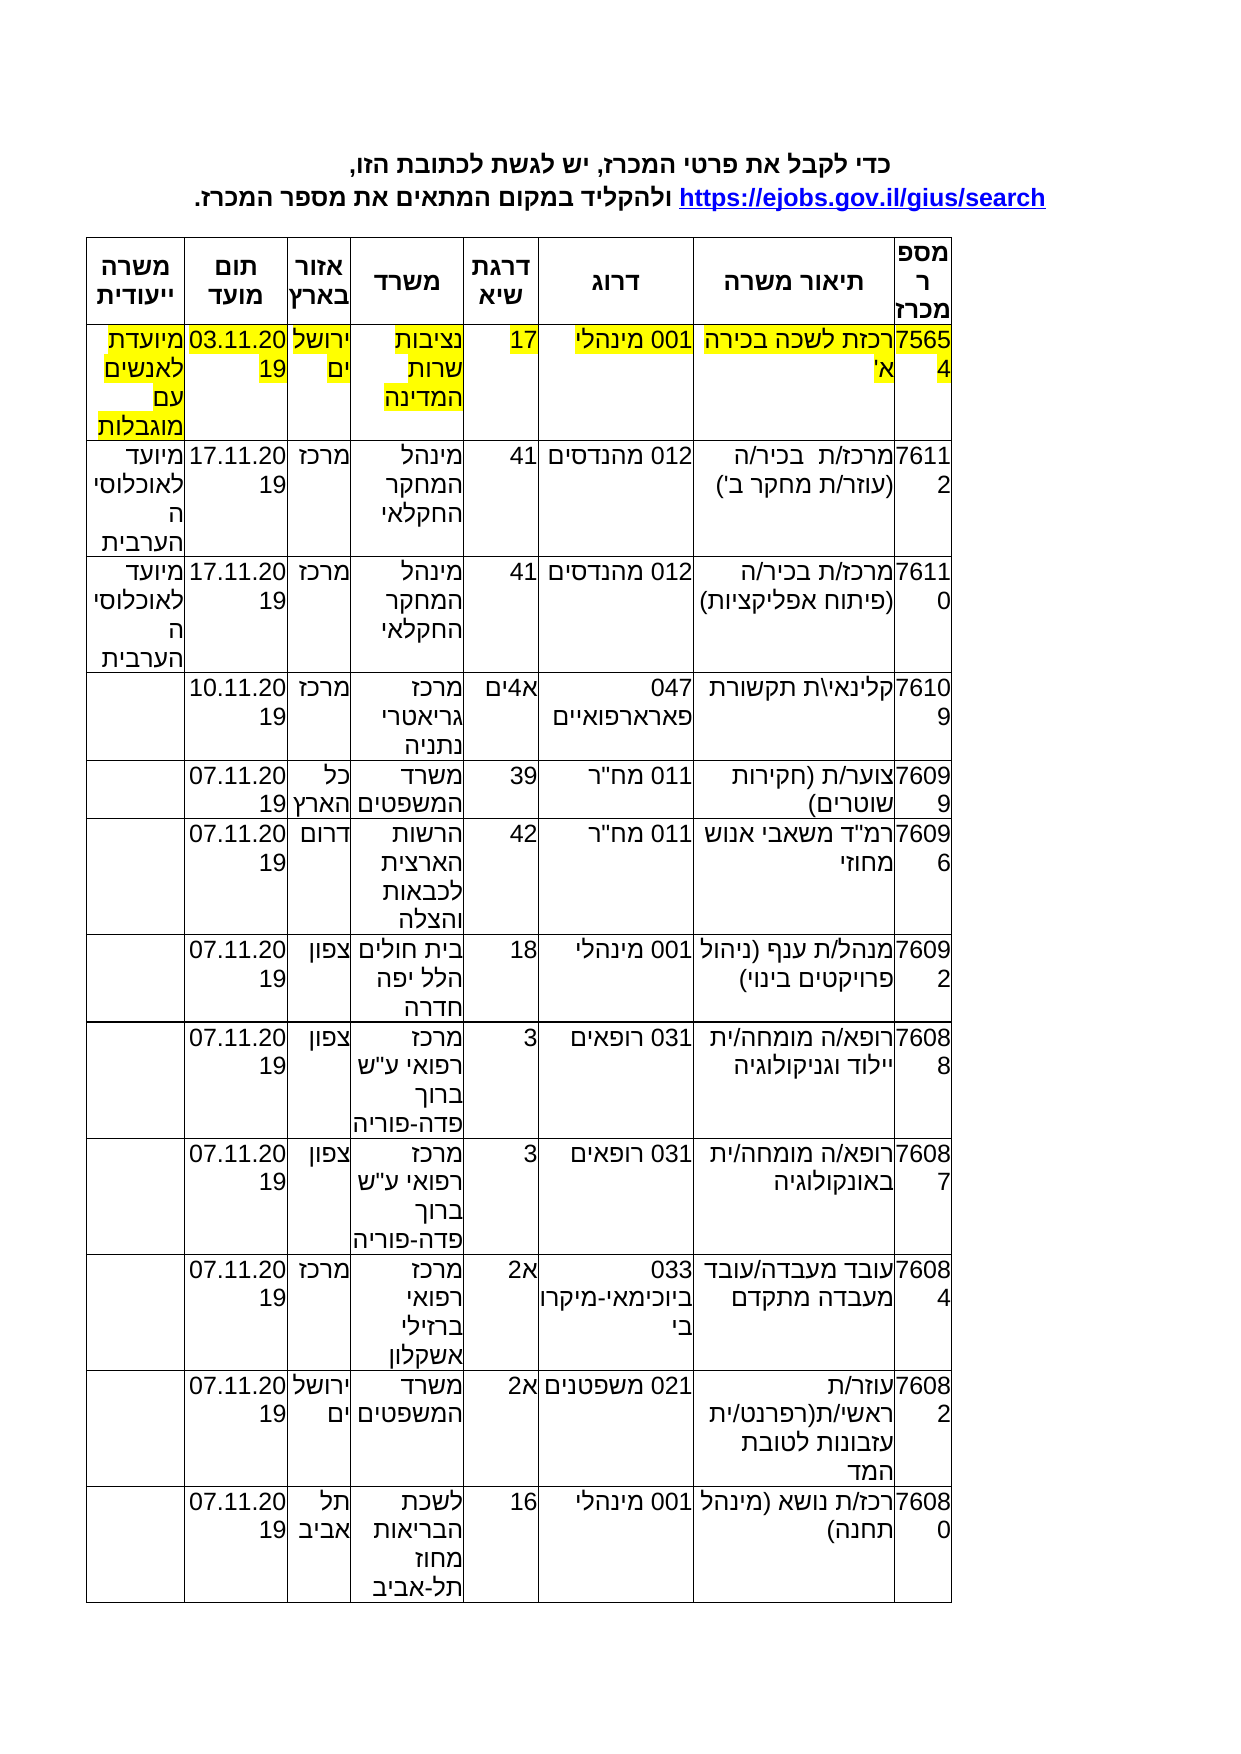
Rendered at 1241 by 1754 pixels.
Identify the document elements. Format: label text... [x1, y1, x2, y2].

table_cell כל הארץ [288, 761, 350, 818]
table_cell עובד מעבדה/עובד מעבדה מתקדם [694, 1255, 894, 1369]
table_header תיאור משרה [694, 238, 894, 324]
table_cell 16 [464, 1487, 538, 1602]
table_cell מרכז רפואי ע"ש ברוך פדה-פוריה [351, 1023, 463, 1137]
table_cell מרכז [288, 441, 350, 556]
table_cell 03.11.2019 [185, 325, 287, 440]
table_cell 07.11.2019 [185, 935, 287, 1021]
table_cell צוער/ת (חקירות שוטרים) [694, 761, 894, 818]
table_cell [87, 819, 184, 934]
table_cell 76109 [895, 673, 951, 759]
table_cell 17 [464, 325, 538, 440]
table_cell 031 רופאים [539, 1023, 693, 1137]
table_cell צפון [288, 1023, 350, 1137]
table_cell 047 פארארפואיים [539, 673, 693, 759]
table_cell 76110 [895, 557, 951, 672]
table_cell קלינאי\ת תקשורת [694, 673, 894, 759]
table_cell 18 [464, 935, 538, 1021]
table_cell מינהל המחקר החקלאי [351, 441, 463, 556]
table_cell [87, 1023, 184, 1137]
table_cell 07.11.2019 [185, 819, 287, 934]
table_cell 76088 [895, 1023, 951, 1137]
table_cell מרכז [288, 557, 350, 672]
table_cell 3 [464, 1139, 538, 1253]
table_cell 76099 [895, 761, 951, 818]
table_cell מרכז/ת בכיר/ה (עוזר/ת מחקר ב') [694, 441, 894, 556]
table_cell 001 מינהלי [539, 325, 693, 440]
table_header דרגת שיא [464, 238, 538, 324]
table_cell צפון [288, 935, 350, 1021]
table_cell 10.11.2019 [185, 673, 287, 759]
table_header דרוג [539, 238, 693, 324]
table_cell 001 מינהלי [539, 935, 693, 1021]
table_cell [87, 673, 184, 759]
table_cell 76084 [895, 1255, 951, 1369]
table_cell משרד המשפטים [351, 1371, 463, 1486]
table_cell מרכז רפואי ע"ש ברוך פדה-פוריה [351, 1139, 463, 1253]
table_cell [87, 761, 184, 818]
table_cell א2 [464, 1255, 538, 1369]
table_cell 07.11.2019 [185, 1255, 287, 1369]
table_cell מרכז/ת בכיר/ה (פיתוח אפליקציות) [694, 557, 894, 672]
table_cell מרכז רפואי ברזילי אשקלון [351, 1255, 463, 1369]
table_cell 07.11.2019 [185, 1139, 287, 1253]
table_cell 39 [464, 761, 538, 818]
table_cell 001 מינהלי [539, 1487, 693, 1602]
table_cell 012 מהנדסים [539, 441, 693, 556]
table_cell מרכז [288, 673, 350, 759]
text כדי לקבל את פרטי המכרז, יש לגשת לכתובת הזו, https://ejobs.gov.il/gius/search ולהקליד במקום המתאים את מספר המכרז. [187, 150, 1053, 212]
table_header אזור בארץ [288, 238, 350, 324]
table_cell 033 ביוכימאי-מיקרובי [539, 1255, 693, 1369]
table_cell 41 [464, 557, 538, 672]
table_cell תל אביב [288, 1487, 350, 1602]
table_cell רופא/ה מומחה/ית יילוד וגניקולוגיה [694, 1023, 894, 1137]
table_cell [87, 1487, 184, 1602]
table_cell 07.11.2019 [185, 1371, 287, 1486]
table_cell 76080 [895, 1487, 951, 1602]
table_header תום מועד [185, 238, 287, 324]
table_cell 42 [464, 819, 538, 934]
table_cell רכזת לשכה בכירה א' [694, 325, 894, 440]
table_cell 011 מח"ר [539, 819, 693, 934]
table_cell מנהל/ת ענף (ניהול פרויקטים בינוי) [694, 935, 894, 1021]
table_cell א2 [464, 1371, 538, 1486]
table_cell 07.11.2019 [185, 1487, 287, 1602]
table_cell 75654 [895, 325, 951, 440]
table_cell 011 מח"ר [539, 761, 693, 818]
table_cell דרום [288, 819, 350, 934]
table_cell [87, 1139, 184, 1253]
table_cell מיועד לאוכלוסיה הערבית [87, 441, 184, 556]
table_cell 021 משפטנים [539, 1371, 693, 1486]
table_cell 031 רופאים [539, 1139, 693, 1253]
table_cell מיועד לאוכלוסיה הערבית [87, 557, 184, 672]
table_cell מרכז גריאטרי נתניה [351, 673, 463, 759]
table_cell רופא/ה מומחה/ית באונקולוגיה [694, 1139, 894, 1253]
table_cell עוזר/ת ראשי/ת(רפרנט/ית עזבונות לטובת המד [694, 1371, 894, 1486]
table_cell הרשות הארצית לכבאות והצלה [351, 819, 463, 934]
table_cell 07.11.2019 [185, 761, 287, 818]
table_header משרה ייעודית [87, 238, 184, 324]
table_cell משרד המשפטים [351, 761, 463, 818]
table_cell [87, 1371, 184, 1486]
table_header מספר מכרז [895, 238, 951, 324]
table_cell לשכת הבריאות מחוז תל-אביב [351, 1487, 463, 1602]
table_cell 41 [464, 441, 538, 556]
table_cell 76082 [895, 1371, 951, 1486]
table_cell 17.11.2019 [185, 557, 287, 672]
table_cell ירושלים [288, 325, 350, 440]
table_cell מרכז [288, 1255, 350, 1369]
table_cell 012 מהנדסים [539, 557, 693, 672]
table_cell צפון [288, 1139, 350, 1253]
table_cell מיועדת לאנשים עם מוגבלות [87, 325, 153, 440]
table_cell [87, 935, 184, 1021]
table_cell [87, 1255, 184, 1369]
table_cell בית חולים הלל יפה חדרה [351, 935, 463, 1021]
table_cell 76087 [895, 1139, 951, 1253]
table_cell 76112 [895, 441, 951, 556]
table_cell 3 [464, 1023, 538, 1137]
table_cell 17.11.2019 [185, 441, 287, 556]
table_header משרד [351, 238, 463, 324]
table_cell 07.11.2019 [185, 1023, 287, 1137]
table_cell ירושלים [288, 1371, 350, 1486]
table_cell א4ים [464, 673, 538, 759]
table_cell 76092 [895, 935, 951, 1021]
table_cell רמ"ד משאבי אנוש מחוזי [694, 819, 894, 934]
table_cell 76096 [895, 819, 951, 934]
table_cell מינהל המחקר החקלאי [351, 557, 463, 672]
table_cell נציבות שרות המדינה [351, 325, 463, 440]
table_cell רכז/ת נושא (מינהל תחנה) [694, 1487, 894, 1602]
